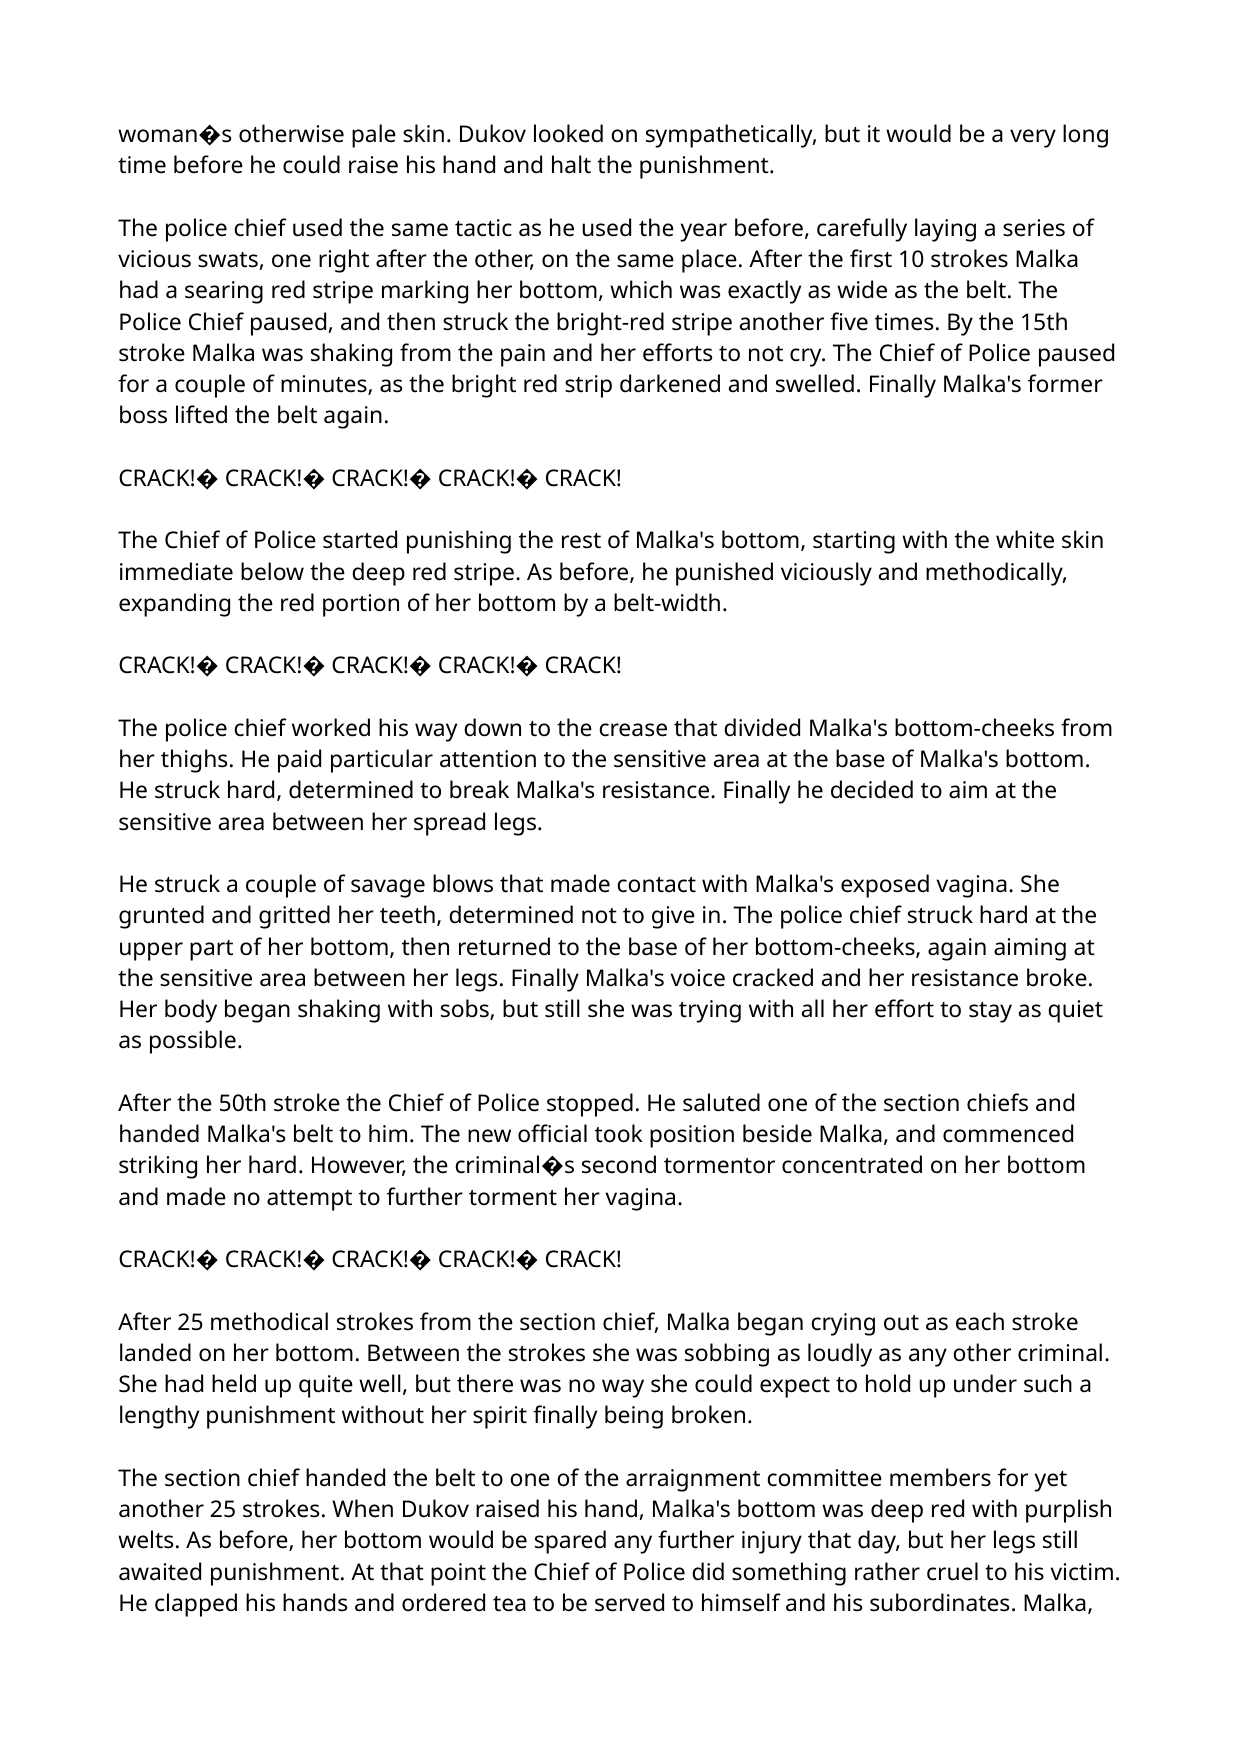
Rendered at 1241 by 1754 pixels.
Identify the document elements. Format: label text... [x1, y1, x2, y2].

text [118, 1462, 1122, 1618]
text After 25 methodical strokes from the section chief, Malka began crying out as each stroke landed on her bottom. Between the strokes she was sobbing as loudly as any other criminal. She had held up quite well, but there was no way she could expect to hold up under such a lengthy punishment without her spirit finally being broken. [118, 1306, 1122, 1431]
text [118, 118, 1122, 181]
text CRACK!� CRACK!� CRACK!� CRACK!� CRACK! [118, 649, 1122, 681]
text CRACK!� CRACK!� CRACK!� CRACK!� CRACK! [118, 462, 1122, 493]
text The police chief worked his way down to the crease that divided Malka's bottom-cheeks from her thighs. He paid particular attention to the sensitive area at the base of Malka's bottom. He struck hard, determined to break Malka's resistance. Finally he decided to aim at the sensitive area between her spread legs. [118, 712, 1122, 837]
text The police chief used the same tactic as he used the year before, carefully laying a series of vicious swats, one right after the other, on the same place. After the first 10 strokes Malka had a searing red stripe marking her bottom, which was exactly as wide as the belt. The Police Chief paused, and then struck the bright-red stripe another five times. By the 15th stroke Malka was shaking from the pain and her efforts to not cry. The Chief of Police paused for a couple of minutes, as the bright red strip darkened and swelled. Finally Malka's former boss lifted the belt again. [118, 212, 1122, 431]
text After the 50th stroke the Chief of Police stopped. He saluted one of the section chiefs and handed Malka's belt to him. The new official took position beside Malka, and commenced striking her hard. However, the criminal�s second tormentor concentrated on her bottom and made no attempt to further torment her vagina. [118, 1087, 1122, 1212]
text He struck a couple of savage blows that made contact with Malka's exposed vagina. She grunted and gritted her teeth, determined not to give in. The police chief struck hard at the upper part of her bottom, then returned to the base of her bottom-cheeks, again aiming at the sensitive area between her legs. Finally Malka's voice cracked and her resistance broke. Her body began shaking with sobs, but still she was trying with all her effort to stay as quiet as possible. [118, 868, 1122, 1056]
text The Chief of Police started punishing the rest of Malka's bottom, starting with the white skin immediate below the deep red stripe. As before, he punished viciously and methodically, expanding the red portion of her bottom by a belt-width. [118, 524, 1122, 618]
text CRACK!� CRACK!� CRACK!� CRACK!� CRACK! [118, 1243, 1122, 1274]
